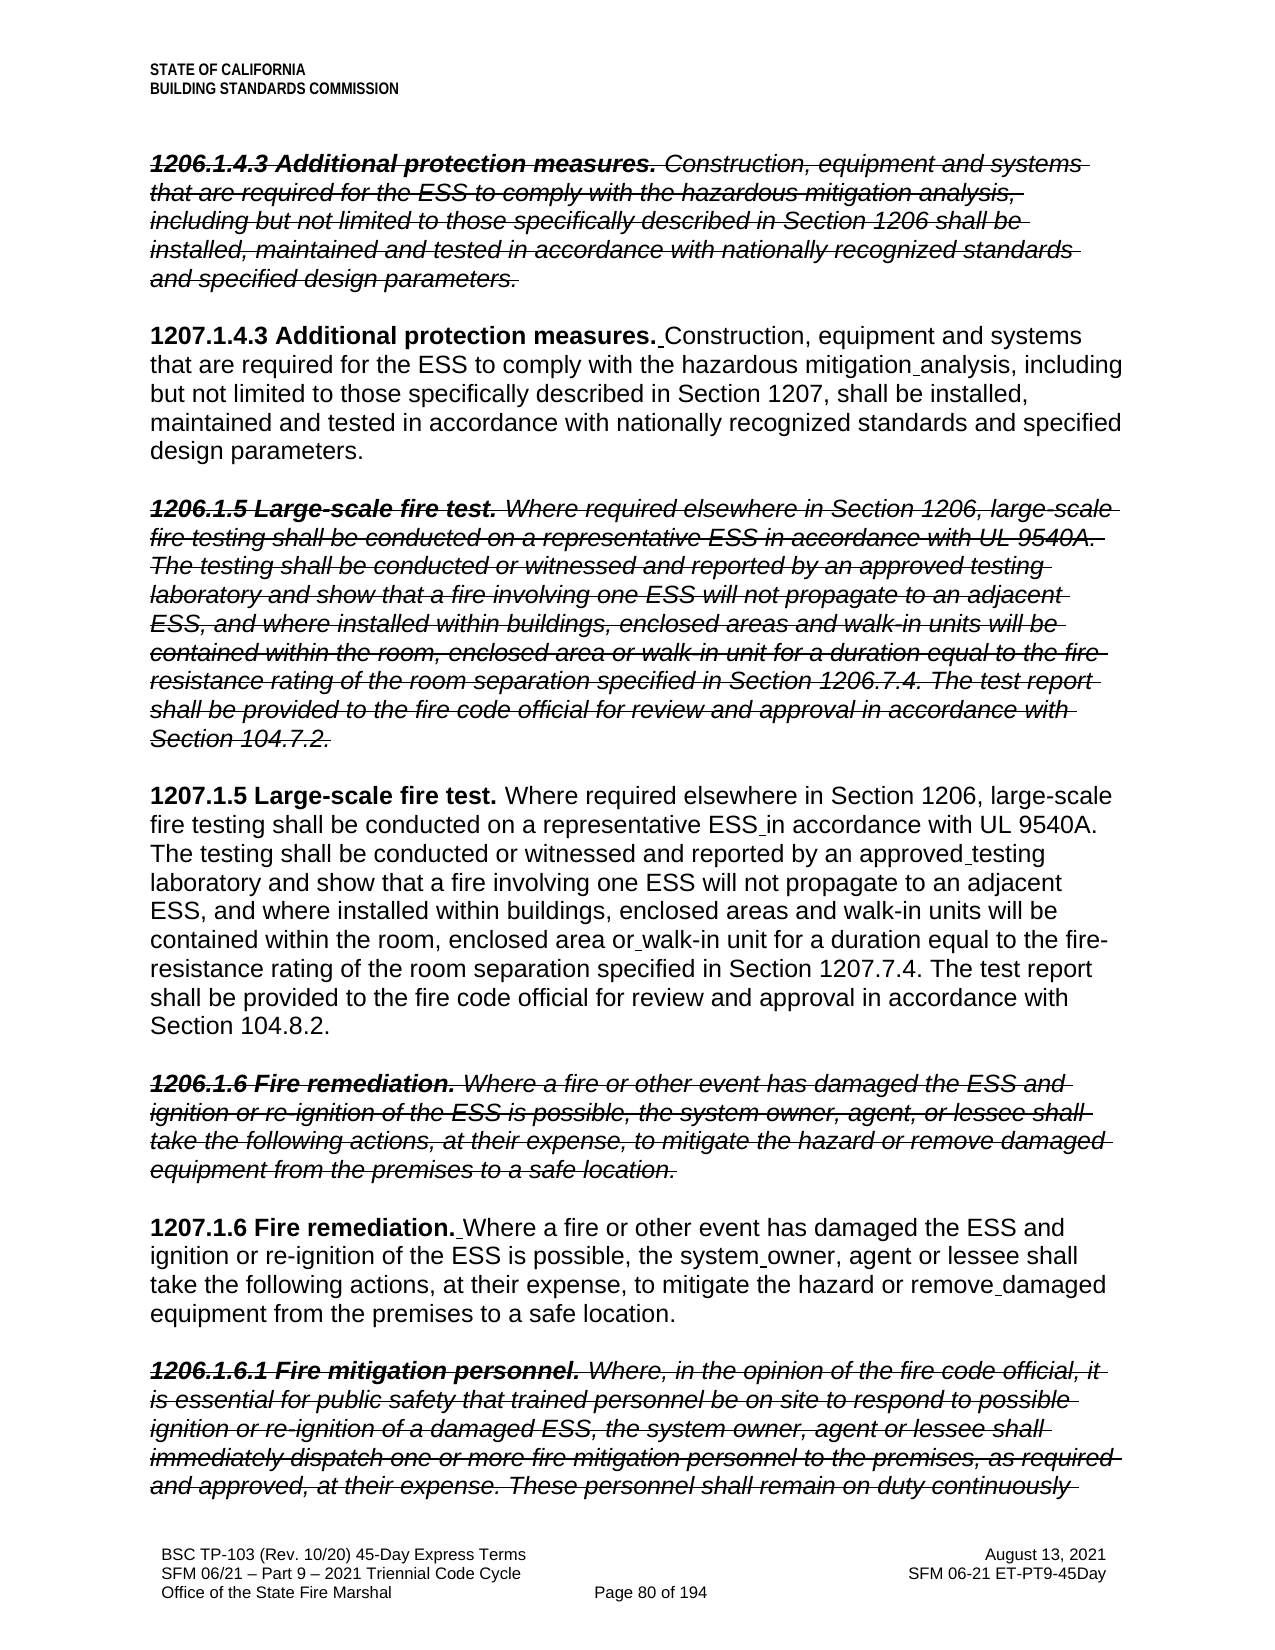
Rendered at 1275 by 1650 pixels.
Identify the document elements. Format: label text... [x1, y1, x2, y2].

text maintained and tested in accordance with nationally recognized standards and specified design parameters. [150, 407, 1125, 465]
text 1207.1.6 Fire remediation. Where a fire or other event has damaged the ESS and ignition or re-ignition of the ESS is possible, the system owner, agent or lessee shall take the following actions, at their expense, to mitigate the hazard or remove damaged equipment from the premises to a safe location. [150, 1212, 1125, 1327]
text 1207.1.4.3 Additional protection measures. Construction, equipment and systems that are required for the ESS to comply with the hazardous mitigation analysis, including but not limited to those specifically described in Section 1207, shall be installed, [150, 321, 1125, 407]
text 1206.1.6 Fire remediation. Where a fire or other event has damaged the ESS and ignition or re-ignition of the ESS is possible, the system owner, agent, or lessee shall take the following actions, at their expense, to mitigate the hazard or remove damaged equipment from the premises to a safe location. [150, 1069, 1125, 1184]
text 1206.1.5 Large-scale fire test. Where required elsewhere in Section 1206, large-scale fire testing shall be conducted on a representative ESS in accordance with UL 9540A. The testing shall be conducted or witnessed and reported by an approved testing laboratory and show that a fire involving one ESS will not propagate to an adjacent ESS, and where installed within buildings, enclosed areas and walk-in units will be contained within the room, enclosed area or walk-in unit for a duration equal to the fire resistance rating of the room separation specified in Section 1206.7.4. The test report shall be provided to the fire code official for review and approval in accordance with Section 104.7.2. [150, 494, 1125, 752]
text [150, 1356, 1125, 1500]
text 1207.1.5 Large-scale fire test. Where required elsewhere in Section 1206, large-scale fire testing shall be conducted on a representative ESS in accordance with UL 9540A. The testing shall be conducted or witnessed and reported by an approved testing laboratory and show that a fire involving one ESS will not propagate to an adjacent ESS, and where installed within buildings, enclosed areas and walk-in units will be contained within the room, enclosed area or walk-in unit for a duration equal to the fire-resistance rating of the room separation specified in Section 1207.7.4. The test report shall be provided to the fire code official for review and approval in accordance with Section 104.8.2. [150, 781, 1125, 1040]
text 1206.1.4.3 Additional protection measures. Construction, equipment and systems that are required for the ESS to comply with the hazardous mitigation analysis, including but not limited to those specifically described in Section 1206 shall be installed, maintained and tested in accordance with nationally recognized standards and specified design parameters. [150, 149, 1125, 292]
